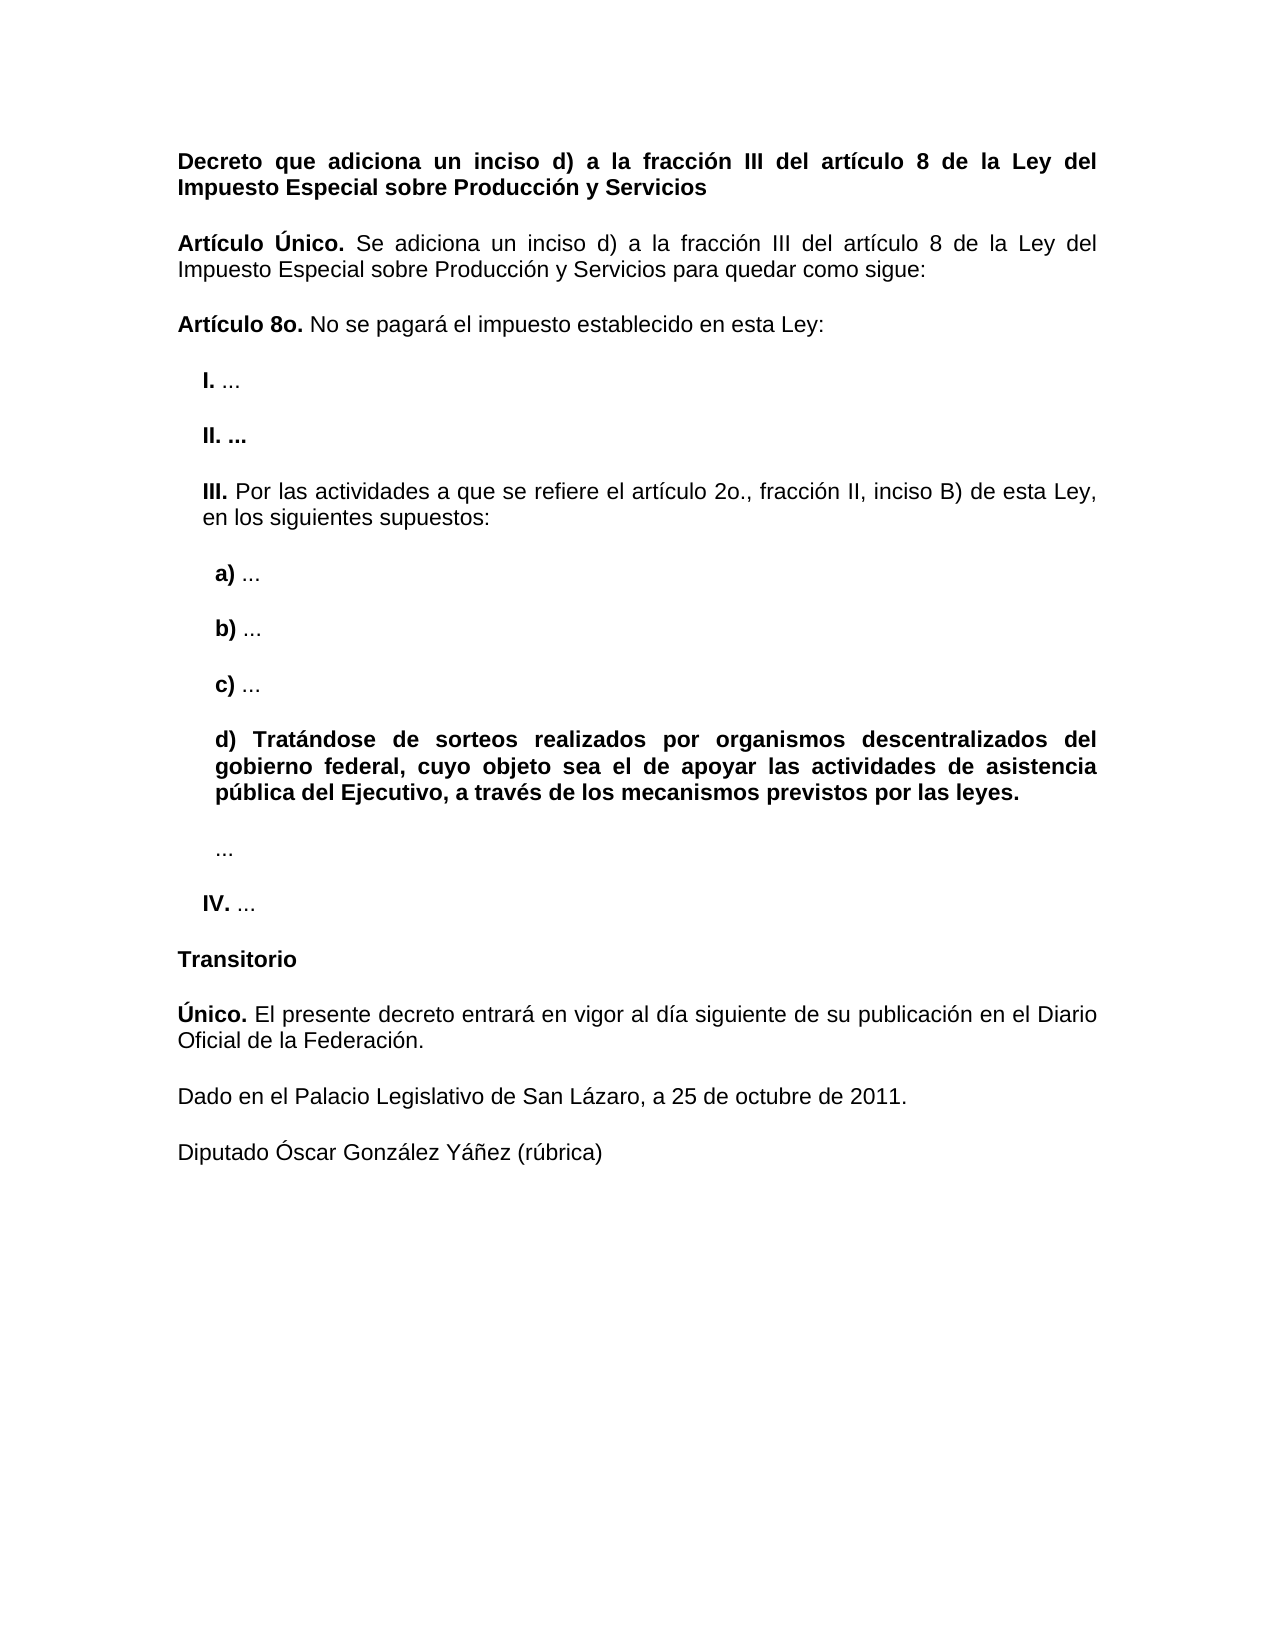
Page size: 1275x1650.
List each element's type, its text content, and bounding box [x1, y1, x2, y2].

text Artículo 8o. No se pagará el impuesto establecido en esta Ley: [177, 311, 1098, 338]
text Único. El presente decreto entrará en vigor al día siguiente de su publicación en el Diario Oficial de la Federación. [177, 1001, 1098, 1054]
text Decreto que adiciona un inciso d) a la fracción III del artículo 8 de la Ley del Impuesto Especial sobre Producción y Servicios [177, 148, 1098, 200]
text a) ... [215, 560, 1098, 586]
text Transitorio [177, 946, 1098, 972]
text c) ... [215, 671, 1098, 697]
text Dado en el Palacio Legislativo de San Lázaro, a 25 de octubre de 2011. [177, 1083, 1098, 1109]
text Diputado Óscar González Yáñez (rúbrica) [177, 1138, 1098, 1165]
text IV. ... [202, 890, 1098, 916]
text I. ... [202, 367, 1098, 393]
text b) ... [215, 615, 1098, 642]
text d) Tratándose de sorteos realizados por organismos descentralizados del gobierno federal, cuyo objeto sea el de apoyar las actividades de asistencia pública del Ejecutivo, a través de los mecanismos previstos por las leyes. [215, 726, 1098, 805]
text III. Por las actividades a que se refiere el artículo 2o., fracción II, inciso B) de esta Ley, en los siguientes supuestos: [202, 478, 1098, 531]
text II. ... [202, 422, 1098, 449]
text ... [215, 834, 1098, 861]
text Artículo Único. Se adiciona un inciso d) a la fracción III del artículo 8 de la Ley del Impuesto Especial sobre Producción y Servicios para quedar como sigue: [177, 229, 1098, 282]
